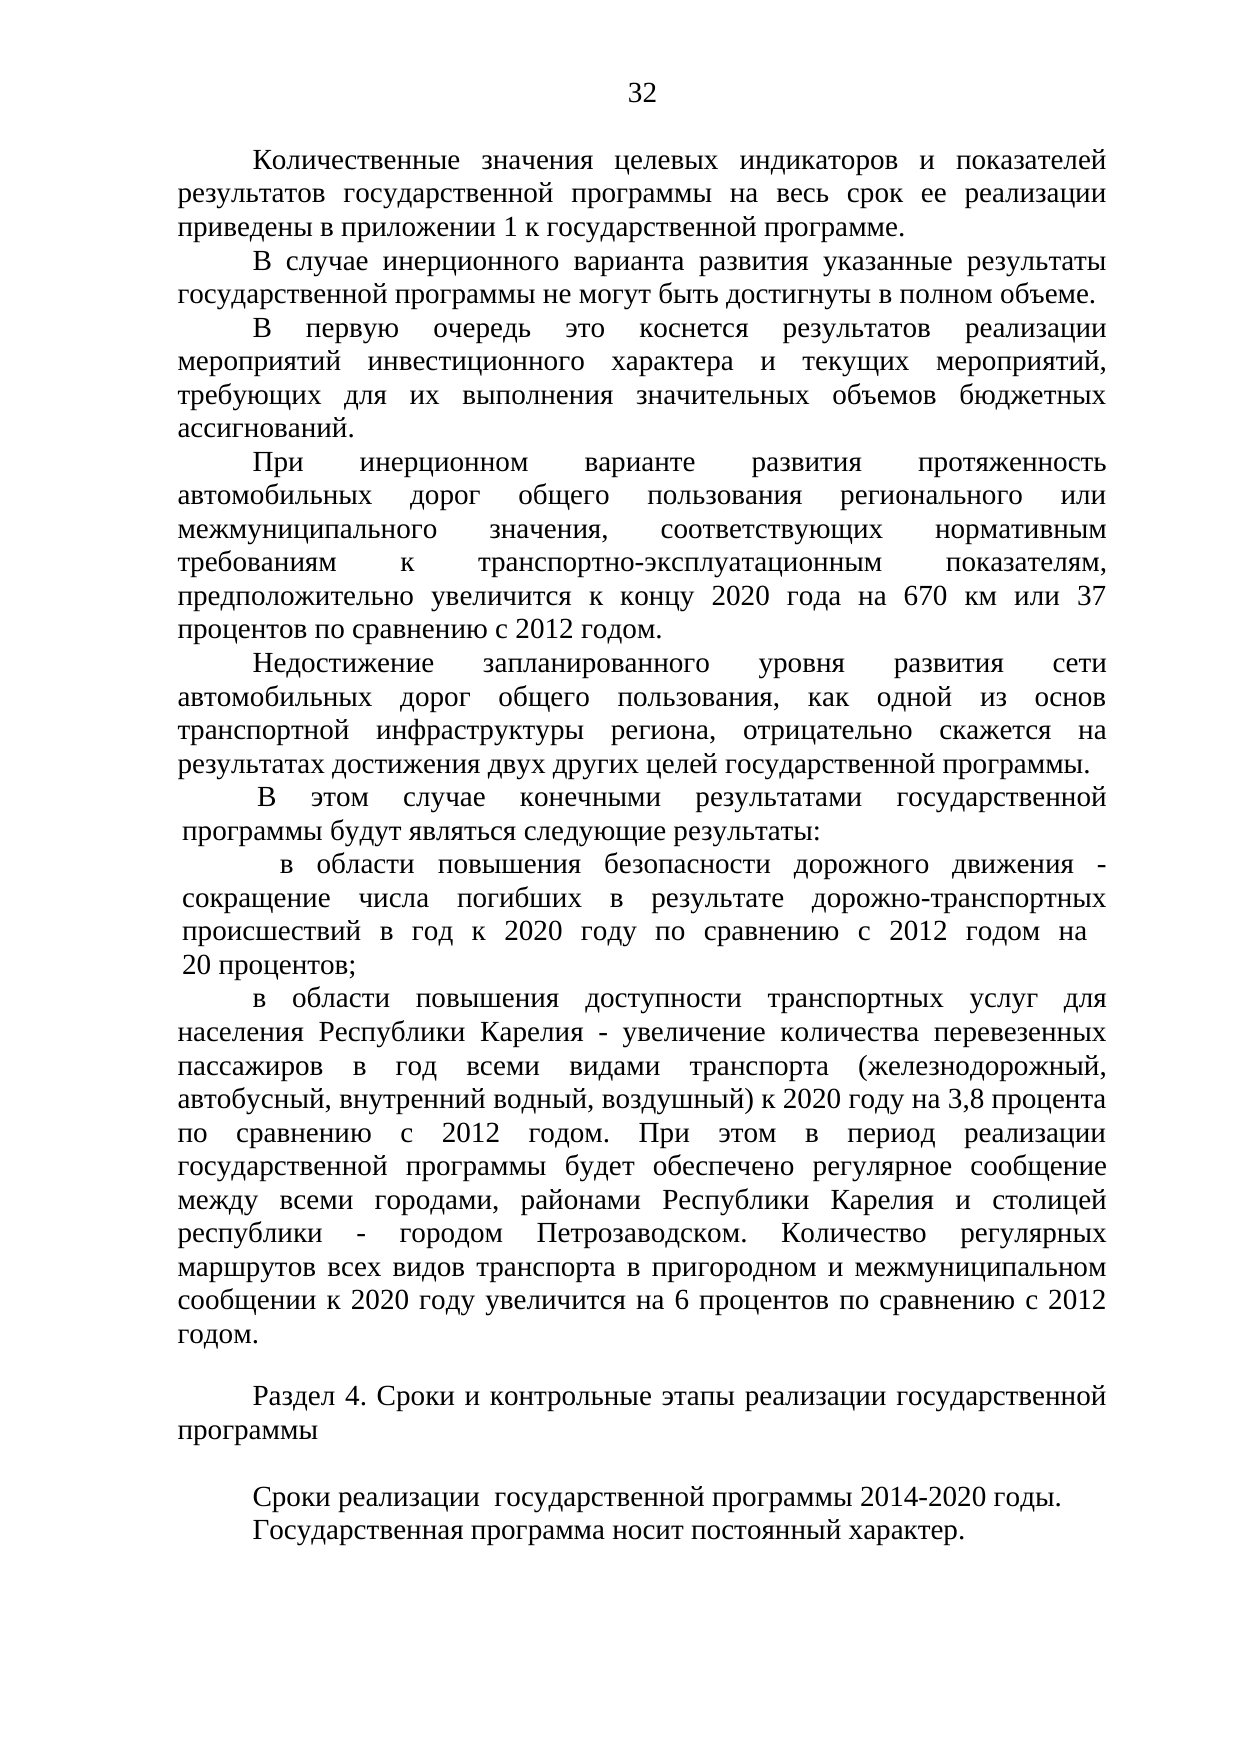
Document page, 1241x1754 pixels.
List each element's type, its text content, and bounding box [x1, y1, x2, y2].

text в области повышения безопасности дорожного движения - сокращение числа погибших в результате дорожно-транспортных происшествий в год к 2020 году по сравнению с 2012 годом на 20 процентов; [182, 846, 1107, 981]
text При инерционном варианте развития протяженность автомобильных дорог общего пользования регионального или межмуниципального значения, соответствующих нормативным требованиям к транспортно-эксплуатационным показателям, предположительно увеличится к концу 2020 года на 670 км или 37 процентов по сравнению с 2012 годом. [177, 444, 1107, 645]
text в области повышения доступности транспортных услуг для населения Республики Карелия - увеличение количества перевезенных пассажиров в год всеми видами транспорта (железнодорожный, автобусный, внутренний водный, воздушный) к 2020 году на 3,8 процента по сравнению с 2012 годом. При этом в период реализации государственной программы будет обеспечено регулярное сообщение между всеми городами, районами Республики Карелия и столицей республики - городом Петрозаводском. Количество регулярных маршрутов всех видов транспорта в пригородном и межмуниципальном сообщении к 2020 году увеличится на 6 процентов по сравнению с 2012 годом. [177, 981, 1107, 1349]
text В первую очередь это коснется результатов реализации мероприятий инвестиционного характера и текущих мероприятий, требующих для их выполнения значительных объемов бюджетных ассигнований. [177, 310, 1107, 444]
text Раздел 4. Сроки и контрольные этапы реализации государственной программы [177, 1378, 1107, 1445]
text Государственная программа носит постоянный характер. [177, 1512, 1107, 1546]
text Сроки реализации государственной программы 2014-2020 годы. [177, 1479, 1107, 1512]
text В этом случае конечными результатами государственной программы будут являться следующие результаты: [182, 779, 1107, 846]
text В случае инерционного варианта развития указанные результаты государственной программы не могут быть достигнуты в полном объеме. [177, 243, 1107, 310]
text Недостижение запланированного уровня развития сети автомобильных дорог общего пользования, как одной из основ транспортной инфраструктуры региона, отрицательно скажется на результатах достижения двух других целей государственной программы. [177, 645, 1107, 779]
text Количественные значения целевых индикаторов и показателей результатов государственной программы на весь срок ее реализации приведены в приложении 1 к государственной программе. [177, 142, 1107, 243]
